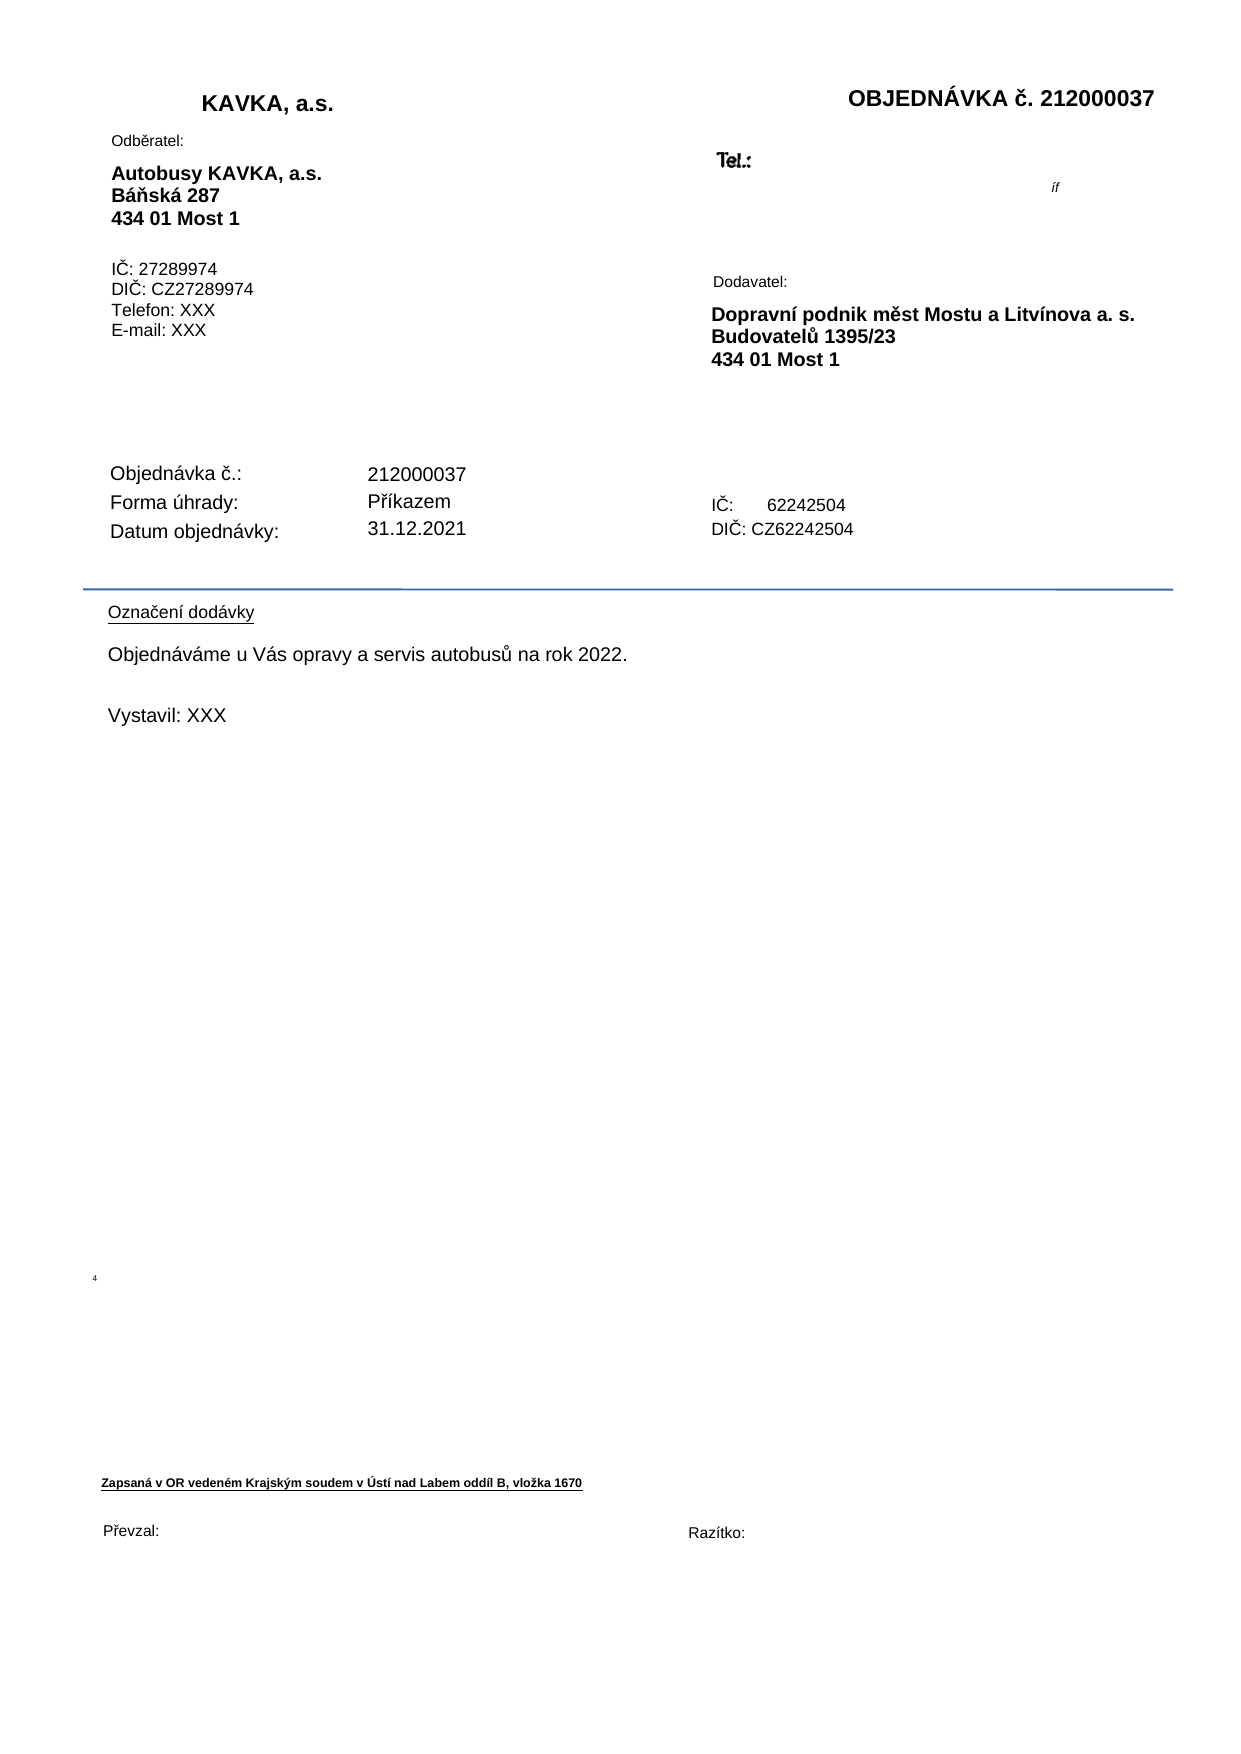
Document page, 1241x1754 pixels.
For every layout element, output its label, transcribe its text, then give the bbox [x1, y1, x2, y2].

text DIČ: CZ27289974 [111, 279, 390, 299]
text 31.12.2021 [367, 517, 476, 539]
text Báňská 287 [111, 185, 390, 207]
text Příkazem [367, 490, 476, 512]
text 434 01 Most 1 [711, 348, 1150, 371]
text Dopravní podnik měst Mostu a Litvínova a. s. Budovatelů 1395/23 [711, 303, 1150, 348]
text Převzal: [103, 1522, 159, 1540]
picture [713, 149, 754, 171]
text Odběratel: [111, 132, 390, 150]
text IČ: 62242504 [711, 494, 881, 515]
text 434 01 Most 1 [111, 207, 390, 229]
text DIČ: CZ62242504 [711, 519, 881, 539]
text OBJEDNÁVKA č. 212000037 [848, 85, 1155, 111]
text KAVKA, a.s. [201, 90, 334, 116]
text Objednáváme u Vás opravy a servis autobusů na rok 2022. [108, 647, 643, 666]
text Razítko: [688, 1524, 746, 1542]
text Označení dodávky [108, 602, 254, 623]
text E-mail: XXX [111, 320, 390, 340]
text 212000037 [367, 463, 476, 486]
text Zapsaná v OR vedeném Krajským soudem v Ústí nad Labem oddíl B, vložka 1670 [101, 1476, 583, 1490]
text Dodavatel: [713, 273, 788, 291]
text Autobusy KAVKA, a.s. [111, 162, 390, 185]
text Vystavil: XXX [108, 707, 643, 726]
text IČ: 27289974 [111, 259, 390, 279]
text Telefon: XXX [111, 299, 390, 320]
text Objednávka č.: Forma úhrady: Datum objednávky: [110, 462, 288, 543]
